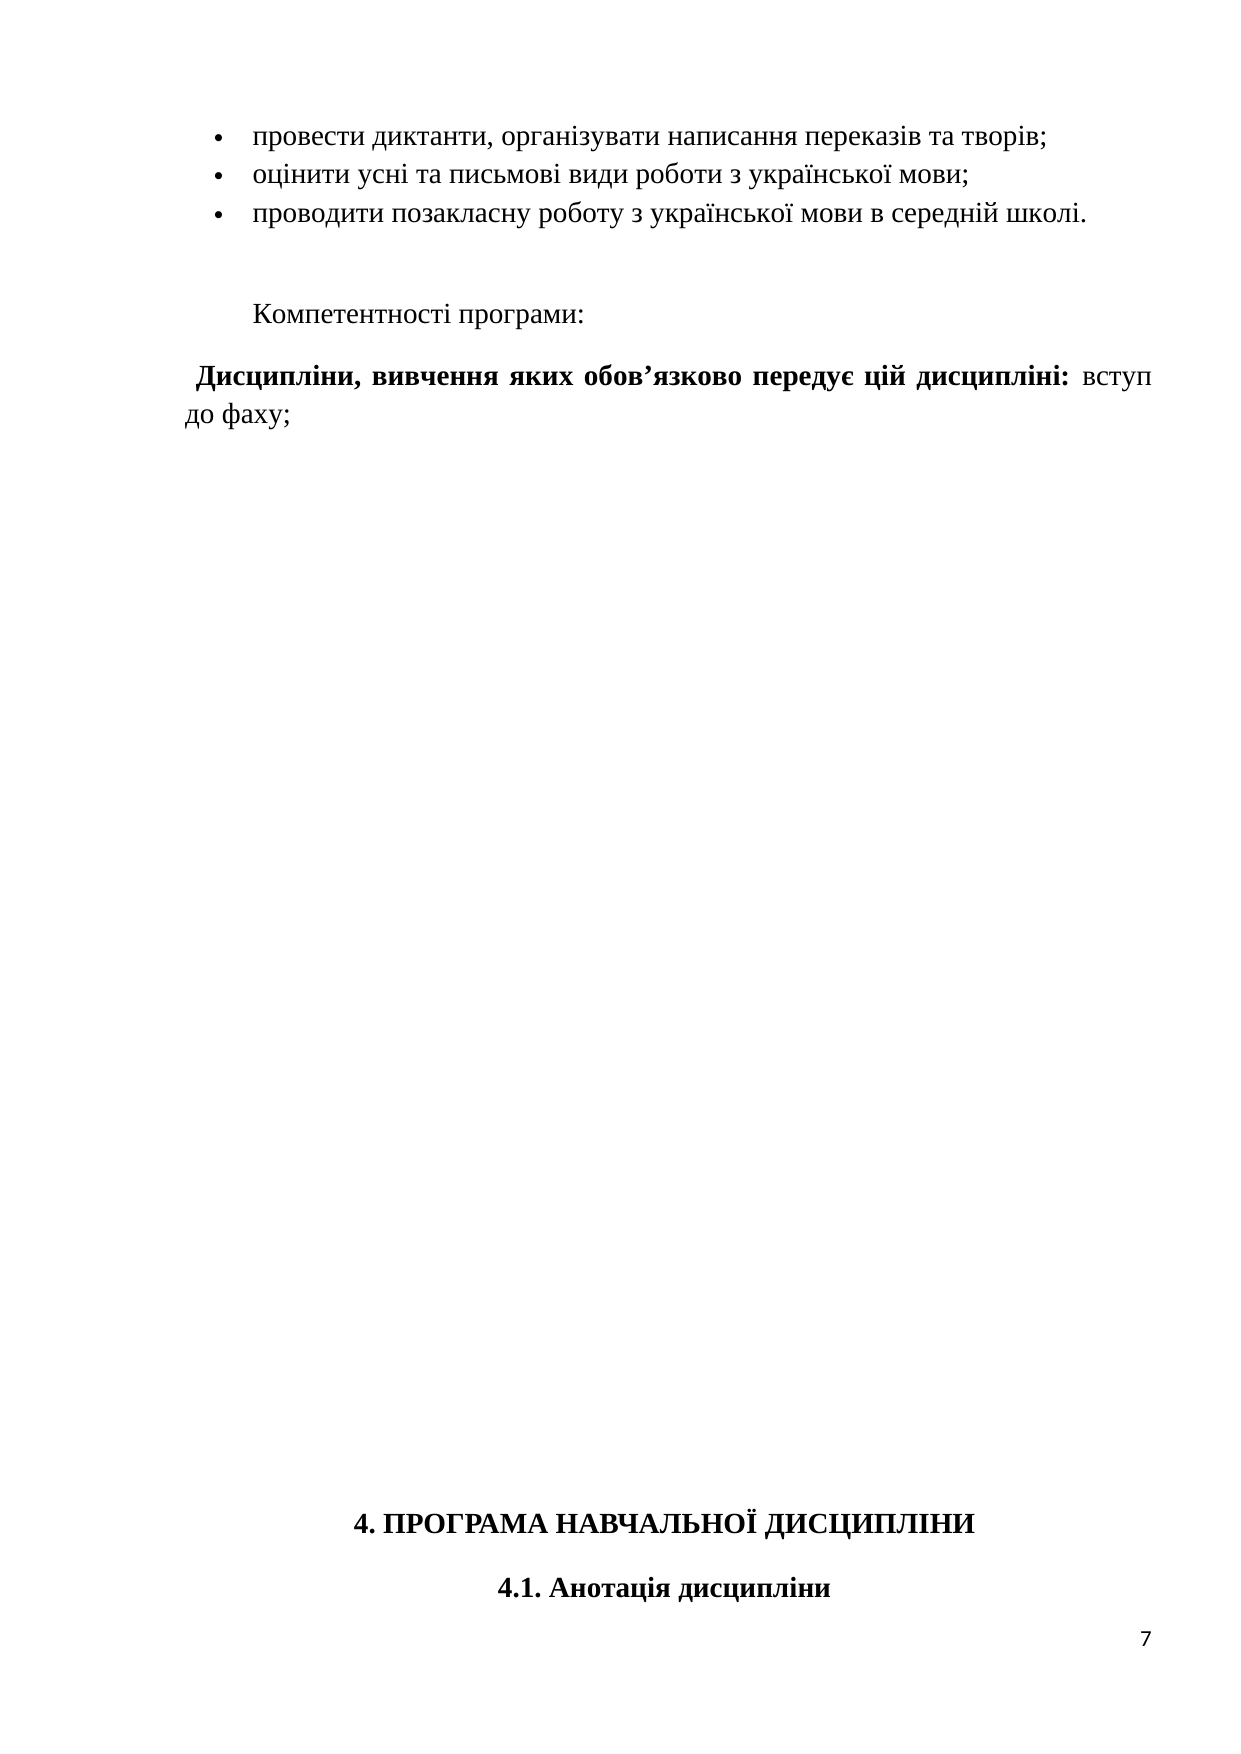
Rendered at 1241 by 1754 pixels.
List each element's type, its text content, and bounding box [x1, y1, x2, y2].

text Компетентності програми: [252, 296, 1152, 330]
list оцінити усні та письмові види роботи з української мови; [215, 157, 1152, 190]
text Дисципліни, вивчення яких обов’язково передує цій дисципліні: вступ до фаху; [185, 358, 1152, 430]
text 4. ПРОГРАМА НАВЧАЛЬНОЇ ДИСЦИПЛІНИ [177, 1506, 1152, 1540]
text 4.1. Анотація дисципліни [177, 1570, 1152, 1603]
list проводити позакласну роботу з української мови в середній школі. [215, 195, 1152, 229]
list провести диктанти, організувати написання переказів та творів; [215, 118, 1152, 152]
